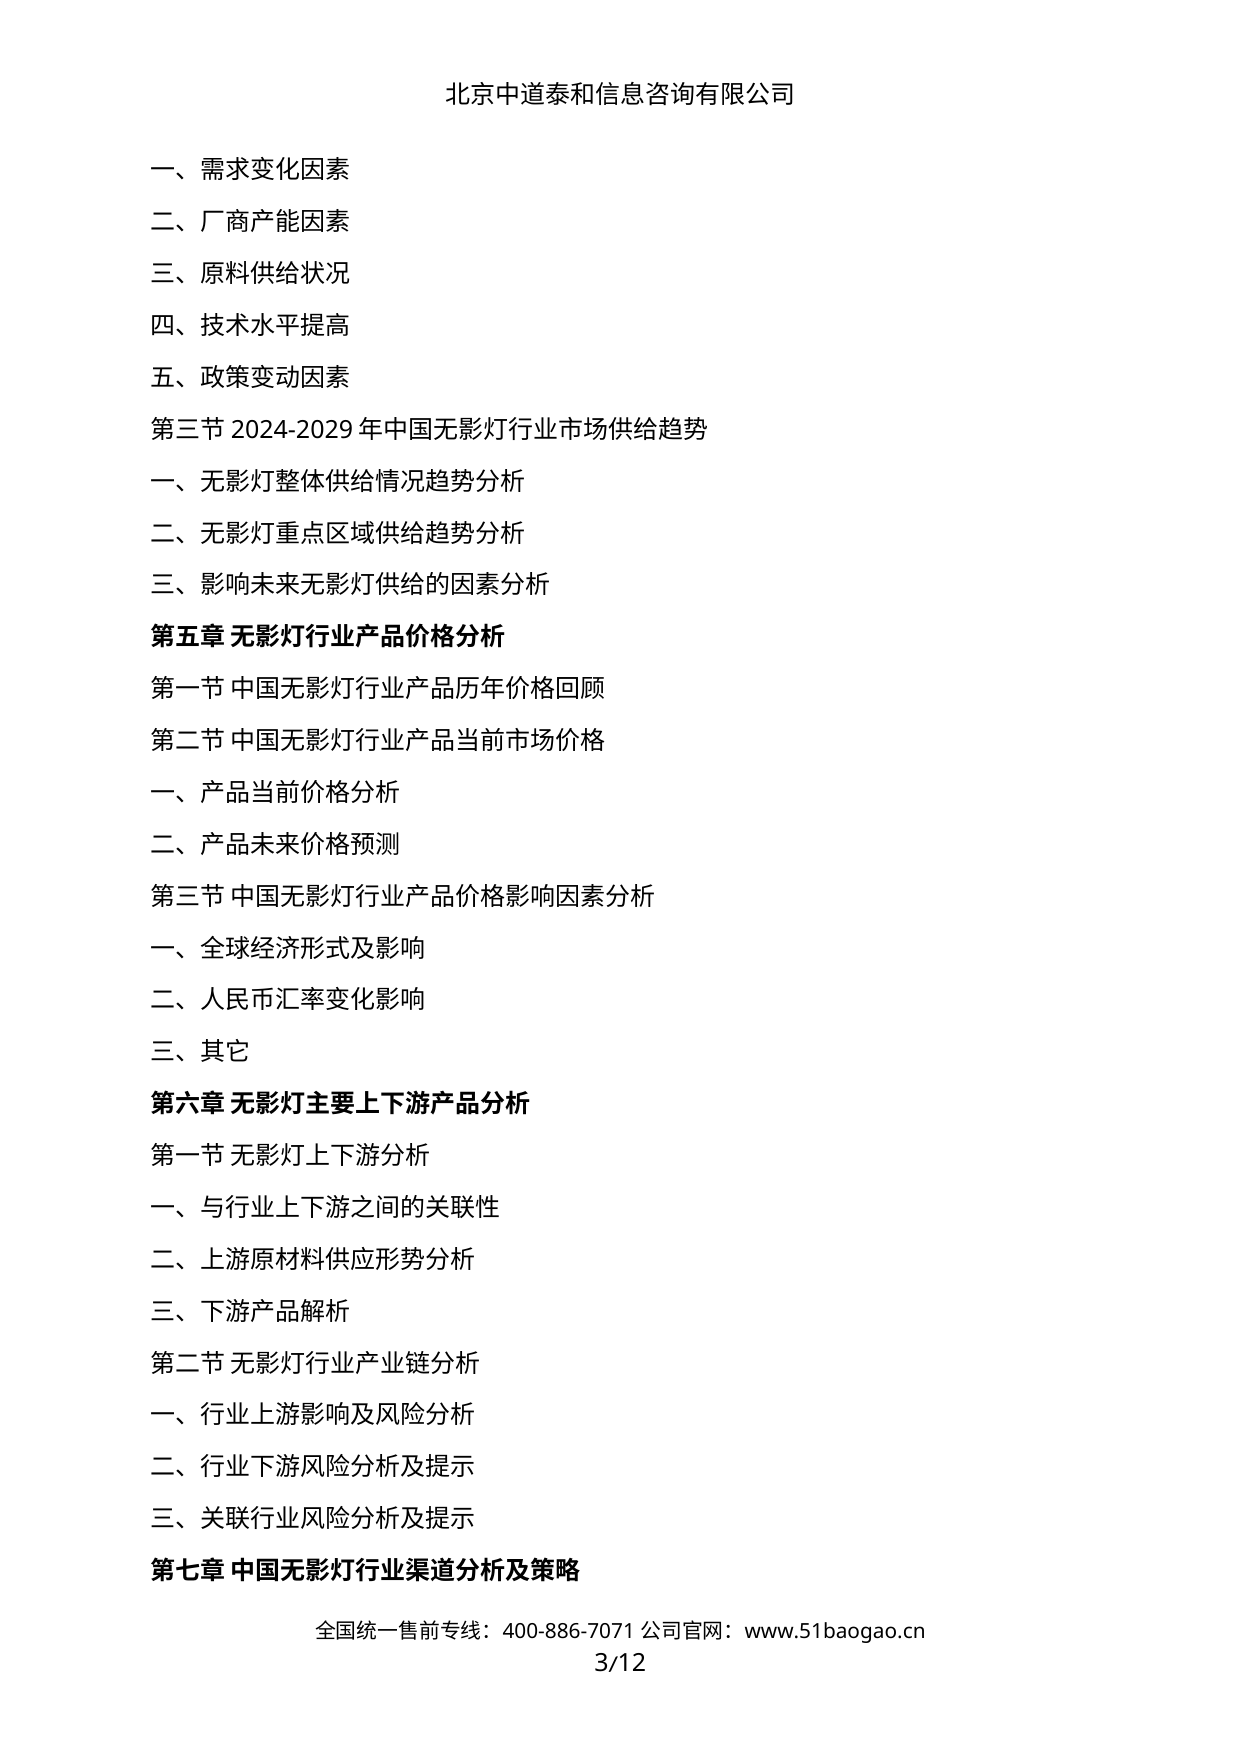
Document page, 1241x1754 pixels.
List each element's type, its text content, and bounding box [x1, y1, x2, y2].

text 三、下游产品解析 [150, 1291, 1090, 1327]
text 第六章 无影灯主要上下游产品分析 [150, 1084, 1090, 1120]
text 一、无影灯整体供给情况趋势分析 [150, 461, 1090, 497]
text 第二节 无影灯行业产业链分析 [150, 1343, 1090, 1379]
text 一、需求变化因素 [150, 150, 1090, 186]
text 第七章 中国无影灯行业渠道分析及策略 [150, 1551, 1090, 1587]
text 第五章 无影灯行业产品价格分析 [150, 617, 1090, 653]
text 一、全球经济形式及影响 [150, 928, 1090, 964]
text 二、产品未来价格预测 [150, 824, 1090, 861]
text 五、政策变动因素 [150, 357, 1090, 394]
text 四、技术水平提高 [150, 306, 1090, 342]
text 第三节 中国无影灯行业产品价格影响因素分析 [150, 876, 1090, 912]
text 第一节 中国无影灯行业产品历年价格回顾 [150, 669, 1090, 705]
text 二、无影灯重点区域供给趋势分析 [150, 513, 1090, 549]
text 三、关联行业风险分析及提示 [150, 1499, 1090, 1535]
text 二、上游原材料供应形势分析 [150, 1239, 1090, 1276]
text 一、与行业上下游之间的关联性 [150, 1187, 1090, 1224]
text 第一节 无影灯上下游分析 [150, 1136, 1090, 1172]
text 三、影响未来无影灯供给的因素分析 [150, 565, 1090, 601]
text 第三节 2024-2029年中国无影灯行业市场供给趋势 [150, 409, 1090, 446]
text 三、原料供给状况 [150, 254, 1090, 290]
text 二、厂商产能因素 [150, 202, 1090, 238]
text 一、产品当前价格分析 [150, 772, 1090, 809]
text 二、行业下游风险分析及提示 [150, 1447, 1090, 1483]
text 一、行业上游影响及风险分析 [150, 1395, 1090, 1431]
text 二、人民币汇率变化影响 [150, 980, 1090, 1016]
text 第二节 中国无影灯行业产品当前市场价格 [150, 721, 1090, 757]
text 三、其它 [150, 1032, 1090, 1068]
